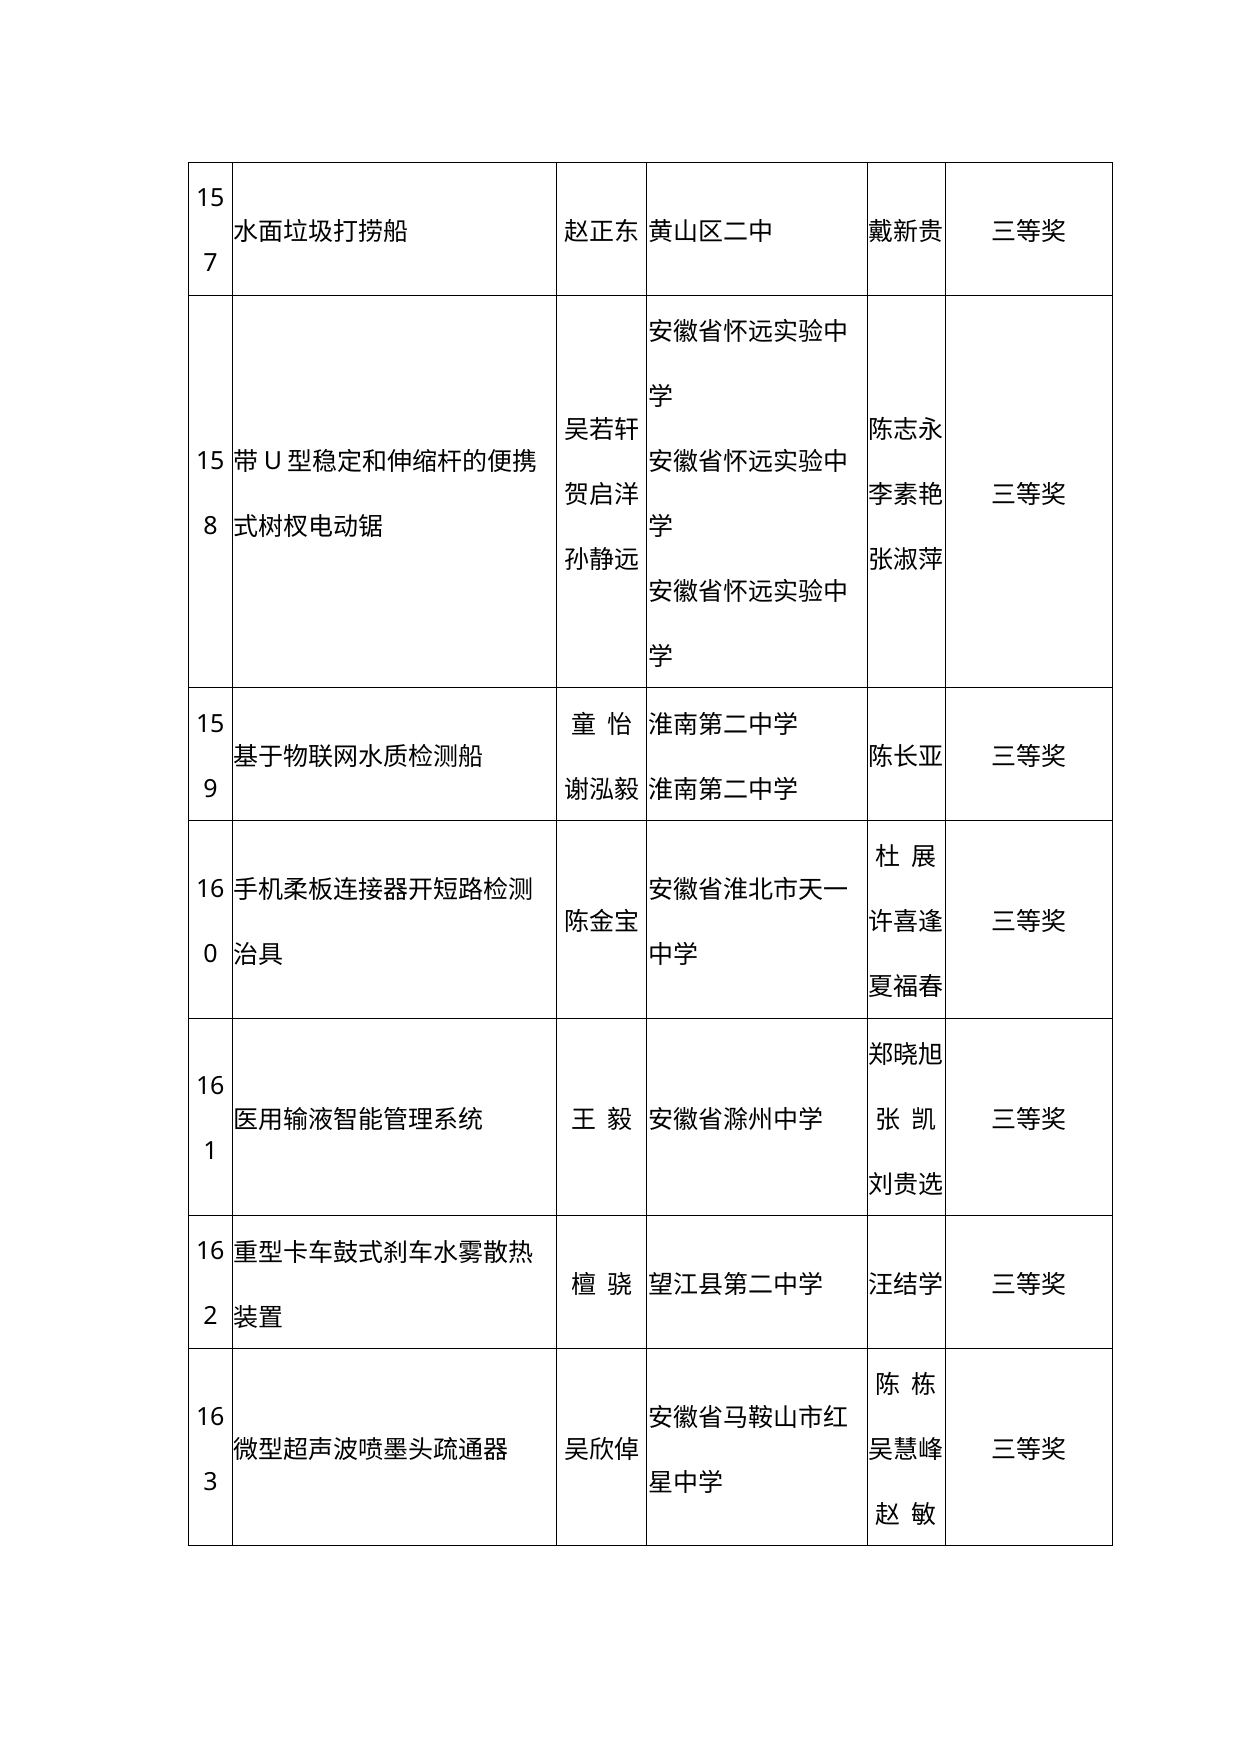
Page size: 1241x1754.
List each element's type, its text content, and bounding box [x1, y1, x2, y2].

table_cell 吴若轩 贺启洋 孙静远 [557, 296, 646, 687]
table_cell 望江县第二中学 [647, 1216, 867, 1348]
table_cell 带U型稳定和伸缩杆的便携式树杈电动锯 [233, 296, 556, 687]
table_cell 檀 骁 [557, 1216, 646, 1348]
table_cell 159 [189, 688, 232, 820]
table_cell 安徽省淮北市天一中学 [647, 821, 867, 1017]
table_cell 163 [189, 1349, 232, 1545]
table_cell 微型超声波喷墨头疏通器 [233, 1349, 556, 1545]
table_cell 基于物联网水质检测船 [233, 688, 556, 820]
table_cell 陈 栋 吴慧峰 赵 敏 [868, 1349, 945, 1545]
table_cell 三等奖 [946, 163, 1112, 294]
table_cell 安徽省马鞍山市红星中学 [647, 1349, 867, 1545]
table_cell 三等奖 [946, 1349, 1112, 1545]
table_cell 158 [189, 296, 232, 687]
table_cell 安徽省滁州中学 [647, 1019, 867, 1215]
table_cell 医用输液智能管理系统 [233, 1019, 556, 1215]
table_cell 赵正东 [557, 163, 646, 294]
table_cell 童 怡 谢泓毅 [557, 688, 646, 820]
table_cell 安徽省怀远实验中学 安徽省怀远实验中学 安徽省怀远实验中学 [647, 296, 867, 687]
table_cell 三等奖 [946, 688, 1112, 820]
table_cell 陈志永 李素艳 张淑萍 [868, 296, 945, 687]
table_cell 手机柔板连接器开短路检测治具 [233, 821, 556, 1017]
table_cell 162 [189, 1216, 232, 1348]
table_cell 淮南第二中学 淮南第二中学 [647, 688, 867, 820]
table_cell 157 [189, 163, 232, 294]
table_cell 吴欣倬 [557, 1349, 646, 1545]
table_cell 黄山区二中 [647, 163, 867, 294]
table_cell 三等奖 [946, 1216, 1112, 1348]
table_cell 重型卡车鼓式刹车水雾散热装置 [233, 1216, 556, 1348]
table_cell 杜 展 许喜逢 夏福春 [868, 821, 945, 1017]
table_cell 陈金宝 [557, 821, 646, 1017]
table_cell 三等奖 [946, 1019, 1112, 1215]
table_cell 160 [189, 821, 232, 1017]
table_cell 戴新贵 [868, 163, 945, 294]
table_cell 三等奖 [946, 821, 1112, 1017]
table_cell 陈长亚 [868, 688, 945, 820]
table_cell 三等奖 [946, 296, 1112, 687]
table_cell 161 [189, 1019, 232, 1215]
table_cell 郑晓旭 张 凯 刘贵选 [868, 1019, 945, 1215]
table_cell 王 毅 [557, 1019, 646, 1215]
table_cell 汪结学 [868, 1216, 945, 1348]
table_cell 水面垃圾打捞船 [233, 163, 556, 294]
